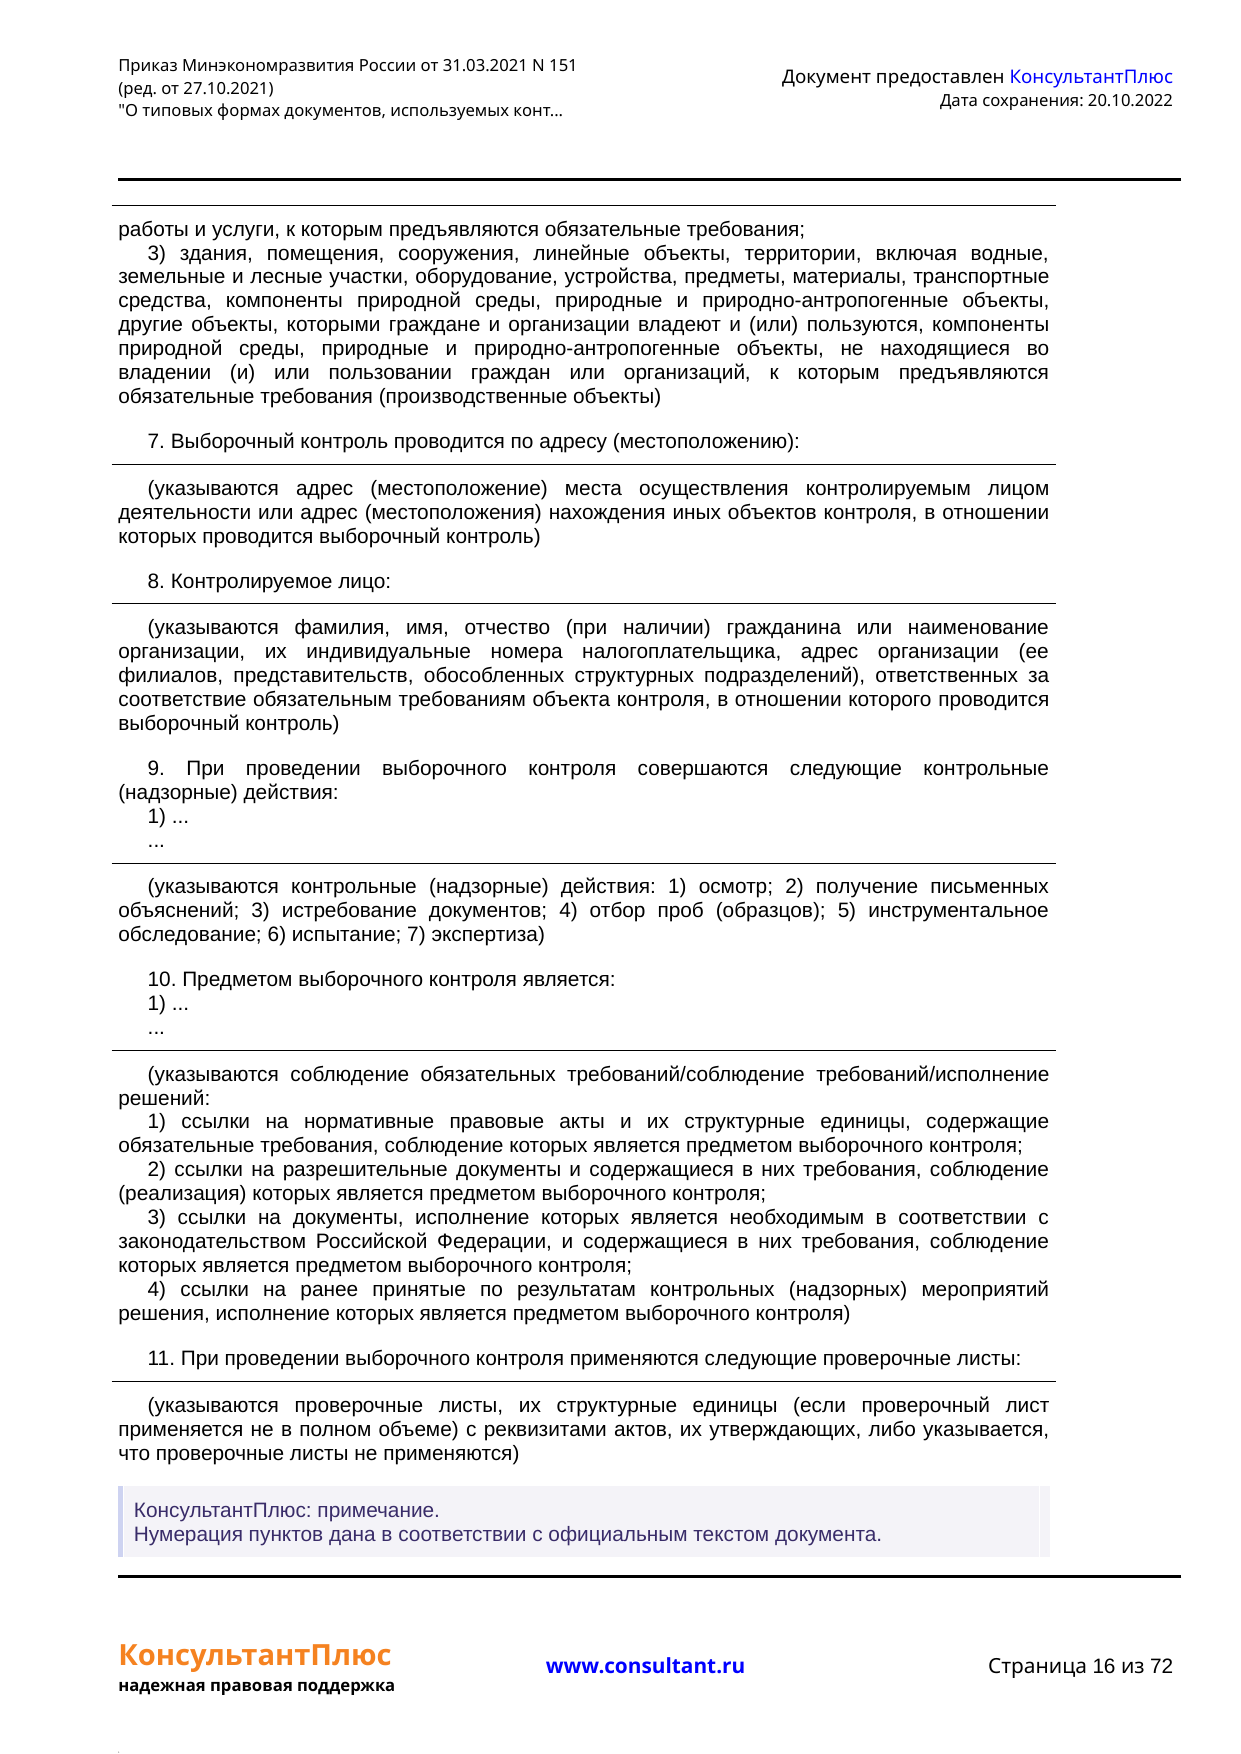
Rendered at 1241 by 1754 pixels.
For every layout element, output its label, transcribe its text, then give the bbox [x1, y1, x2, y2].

table_cell (указываются соблюдение обязательных требований/соблюдение требований/исполнение решений: 1) ссылки на нормативные правовые акты и их структурные единицы, содержащие обязательные требования, соблюдение которых является предметом выборочного контроля; 2) ссылки на разрешительные документы и содержащиеся в них требования, соблюдение (реализация) которых является предметом выборочного контроля; 3) ссылки на документы, исполнение которых является необходимым в соответствии с законодательством Российской Федерации, и содержащиеся в них требования, соблюдение которых является предметом выборочного контроля; 4) ссылки на ранее принятые по результатам контрольных (надзорных) мероприятий решения, исполнение которых является предметом выборочного контроля) [112, 1051, 1056, 1336]
table_cell 10. Предметом выборочного контроля является: 1) ... ... [112, 957, 1056, 1050]
table_cell (указываются проверочные листы, их структурные единицы (если проверочный лист применяется не в полном объеме) с реквизитами актов, их утверждающих, либо указывается, что проверочные листы не применяются) [112, 1382, 1056, 1475]
table_cell [112, 1475, 1056, 1568]
table_cell 8. Контролируемое лицо: [112, 558, 1056, 603]
table_cell 7. Выборочный контроль проводится по адресу (местоположению): [112, 419, 1056, 464]
table_cell (указываются контрольные (надзорные) действия: 1) осмотр; 2) получение письменных объяснений; 3) истребование документов; 4) отбор проб (образцов); 5) инструментальное обследование; 6) испытание; 7) экспертиза) [112, 864, 1056, 957]
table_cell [112, 206, 1056, 419]
table_cell (указываются фамилия, имя, отчество (при наличии) гражданина или наименование организации, их индивидуальные номера налогоплательщика, адрес организации (ее филиалов, представительств, обособленных структурных подразделений), ответственных за соответствие обязательным требованиям объекта контроля, в отношении которого проводится выборочный контроль) [112, 604, 1056, 745]
table_cell 9. При проведении выборочного контроля совершаются следующие контрольные (надзорные) действия: 1) ... ... [112, 745, 1056, 862]
table_cell (указываются адрес (местоположение) места осуществления контролируемым лицом деятельности или адрес (местоположения) нахождения иных объектов контроля, в отношении которых проводится выборочный контроль) [112, 465, 1056, 558]
table_cell 11. При проведении выборочного контроля применяются следующие проверочные листы: [112, 1336, 1056, 1381]
